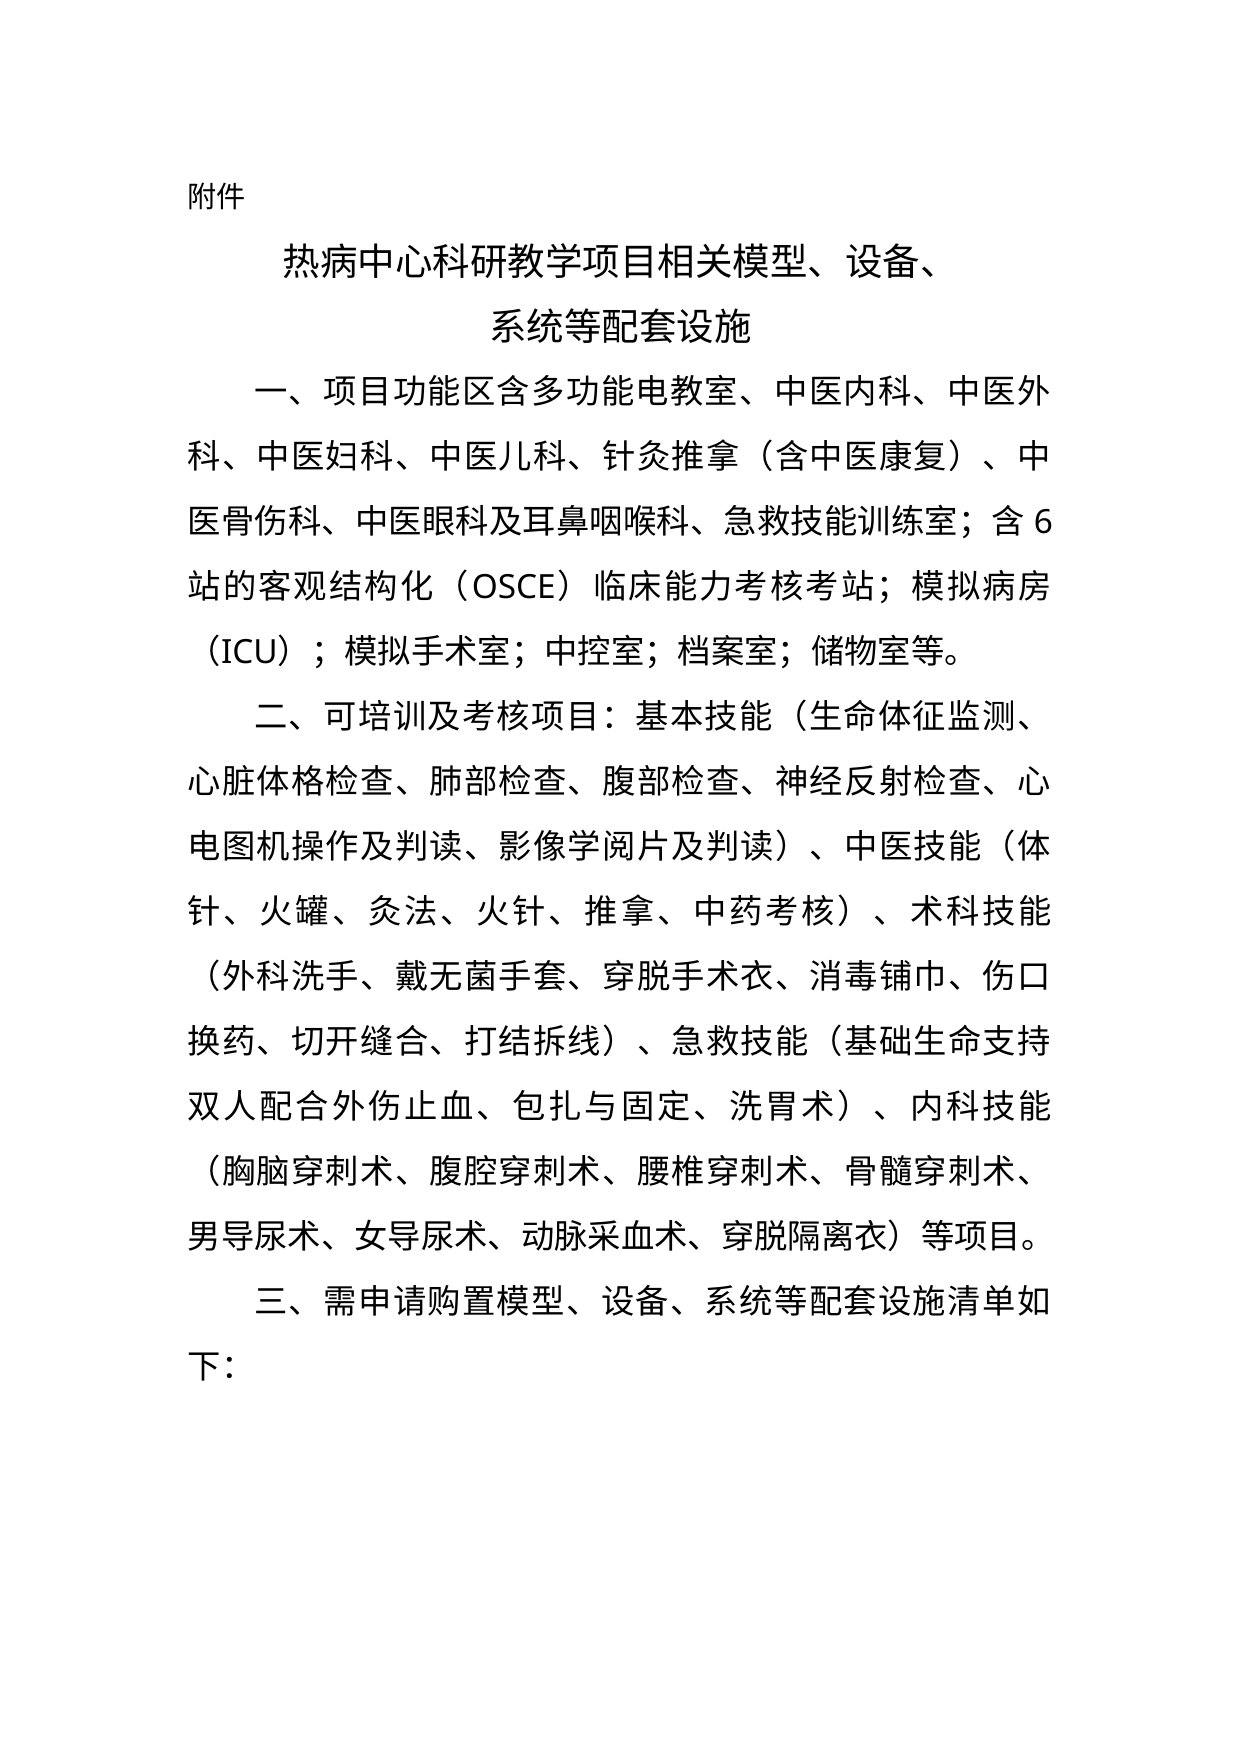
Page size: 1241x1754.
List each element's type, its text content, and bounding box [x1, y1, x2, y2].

text 二、可培训及考核项目：基本技能（生命体征监测、心脏体格检查、肺部检查、腹部检查、神经反射检查、心电图机操作及判读、影像学阅片及判读）、中医技能（体针、火罐、灸法、火针、推拿、中药考核）、术科技能（外科洗手、戴无菌手套、穿脱手术衣、消毒铺巾、伤口换药、切开缝合、打结拆线）、急救技能（基础生命支持、双人配合外伤止血、包扎与固定、洗胃术）、内科技能（胸脑穿刺术、腹腔穿刺术、腰椎穿刺术、骨髓穿刺术、男导尿术、女导尿术、动脉采血术、穿脱隔离衣）等项目。 [187, 682, 1053, 1267]
text 一、项目功能区含多功能电教室、中医内科、中医外科、中医妇科、中医儿科、针灸推拿（含中医康复）、中医骨伤科、中医眼科及耳鼻咽喉科、急救技能训练室；含6站的客观结构化（OSCE）临床能力考核考站；模拟病房（ICU）；模拟手术室；中控室；档案室；储物室等。 [187, 357, 1053, 682]
text 附件 [187, 162, 1053, 227]
text 三、需申请购置模型、设备、系统等配套设施清单如下： [187, 1267, 1053, 1397]
text 热病中心科研教学项目相关模型、设备、 [187, 227, 1053, 292]
text 系统等配套设施 [187, 292, 1053, 357]
